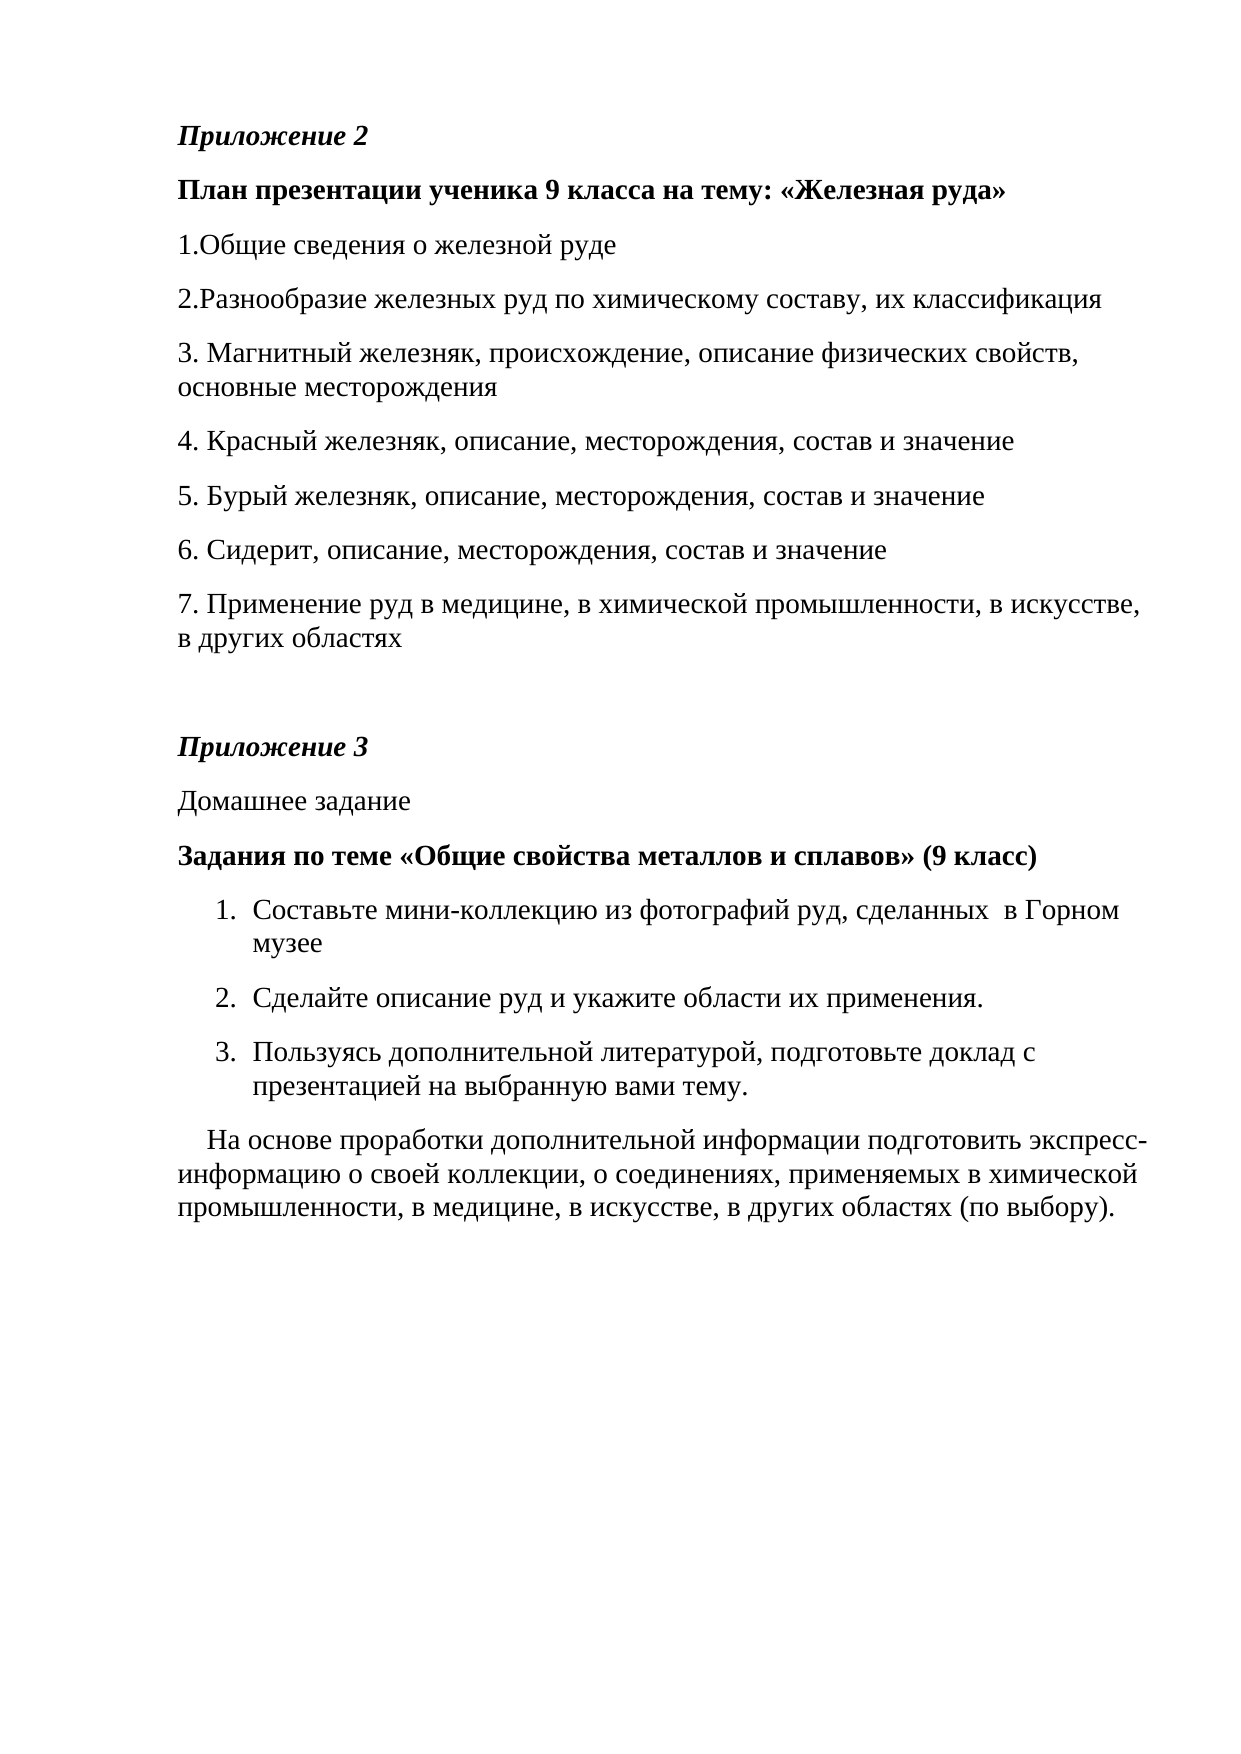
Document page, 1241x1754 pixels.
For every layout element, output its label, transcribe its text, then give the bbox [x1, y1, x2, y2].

list Пользуясь дополнительной литературой, подготовьте доклад с презентацией на выбранную вами тему. [215, 1034, 1152, 1101]
text Приложение 2 [177, 118, 1152, 152]
text Задания по теме «Общие свойства металлов и сплавов» (9 класс) [177, 838, 1152, 871]
text 3. Магнитный железняк, происхождение, описание физических свойств, основные месторождения [177, 336, 1152, 403]
list Составьте мини-коллекцию из фотографий руд, сделанных в Горном музее [215, 892, 1152, 959]
text 7. Применение руд в медицине, в химической промышленности, в искусстве, в других областях [177, 587, 1152, 654]
text 1.Общие сведения о железной руде [177, 227, 1152, 260]
text 6. Сидерит, описание, месторождения, состав и значение [177, 532, 1152, 566]
list Сделайте описание руд и укажите области их применения. [215, 980, 1152, 1013]
text 2.Разнообразие железных руд по химическому составу, их классификация [177, 281, 1152, 315]
text 5. Бурый железняк, описание, месторождения, состав и значение [177, 478, 1152, 511]
text На основе проработки дополнительной информации подготовить экспресс-информацию о своей коллекции, о соединениях, применяемых в химической промышленности, в медицине, в искусстве, в других областях (по выбору). [177, 1122, 1152, 1223]
text Приложение 3 [177, 729, 1152, 762]
text План презентации ученика 9 класса на тему: «Железная руда» [177, 172, 1152, 206]
text 4. Красный железняк, описание, месторождения, состав и значение [177, 423, 1152, 457]
text Домашнее задание [177, 783, 1152, 817]
